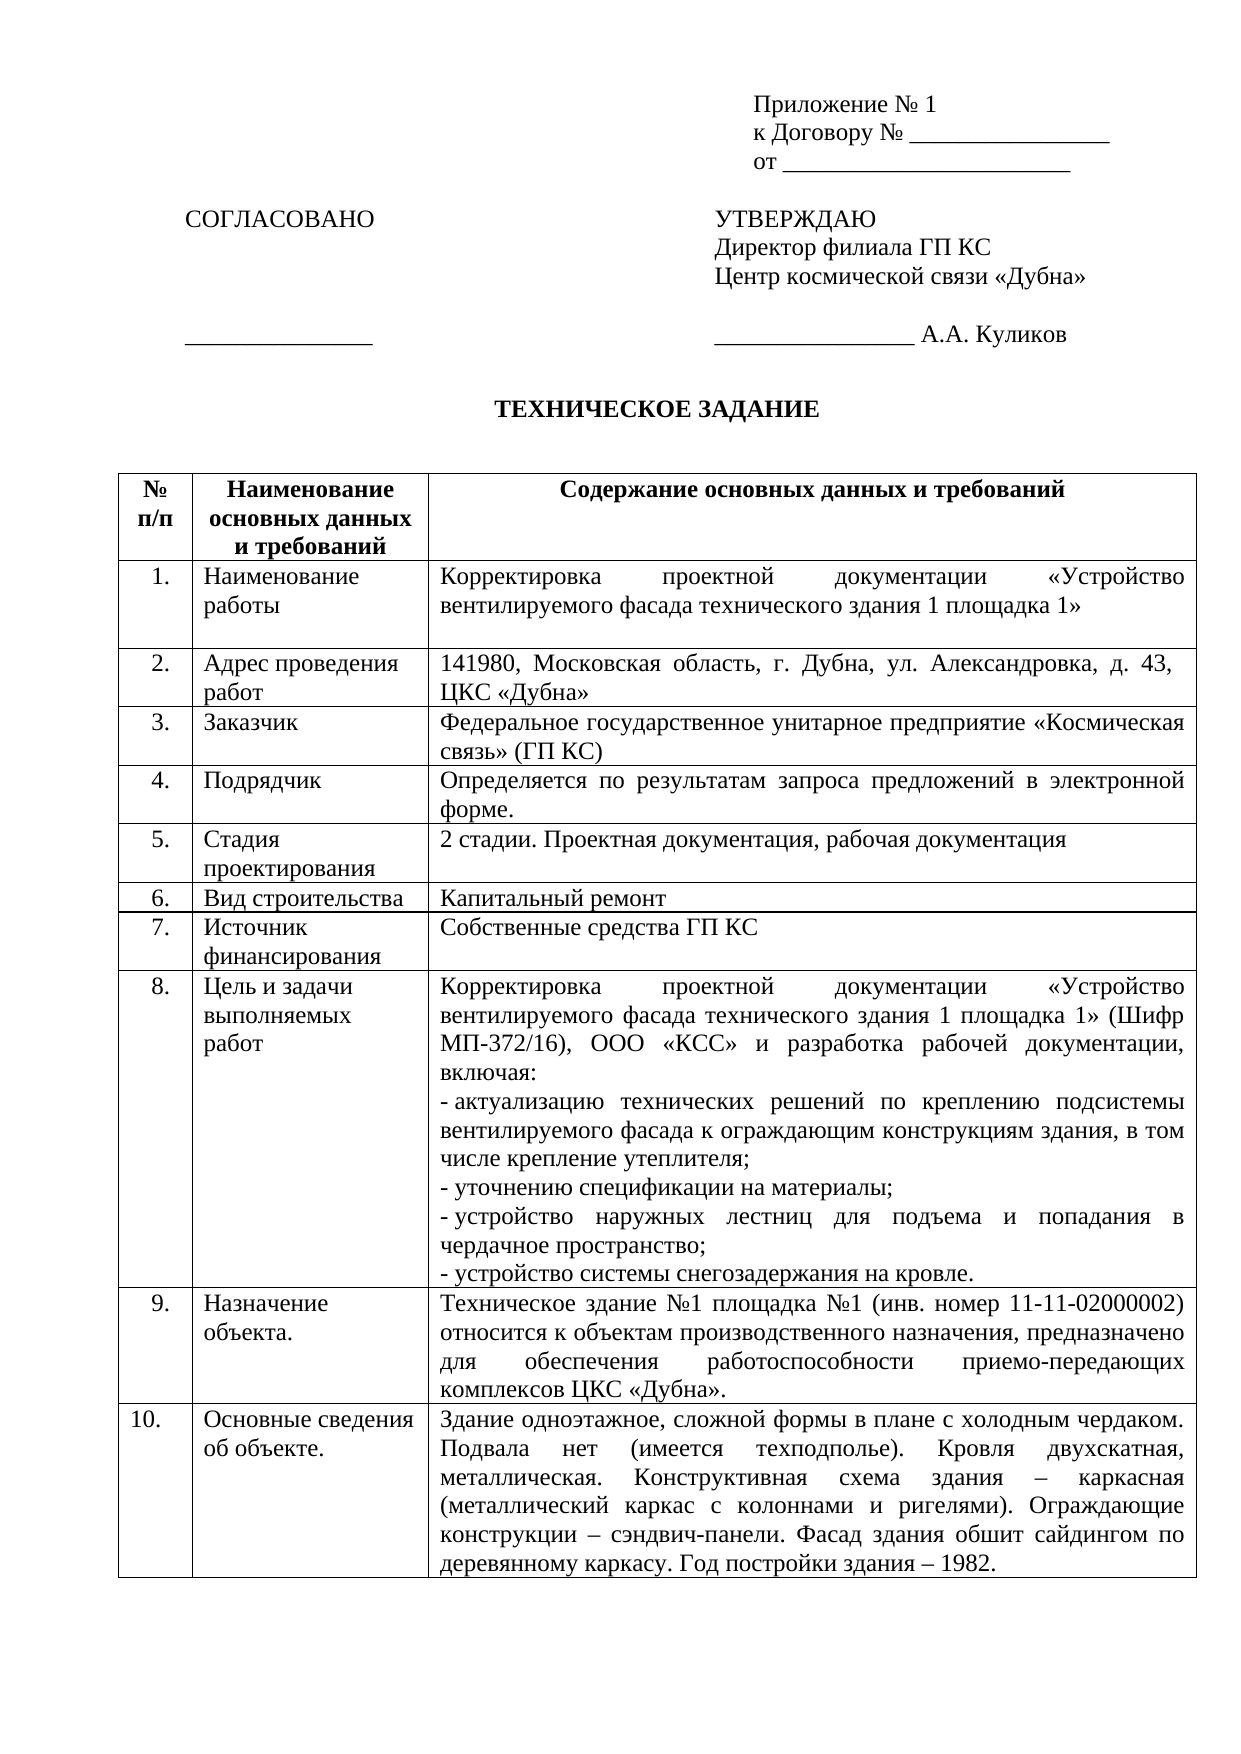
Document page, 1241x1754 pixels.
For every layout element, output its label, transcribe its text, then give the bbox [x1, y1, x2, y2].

table_cell [119, 824, 192, 882]
table_cell Капитальный ремонт [429, 883, 1196, 911]
table_cell Определяется по результатам запроса предложений в электронной форме. [429, 766, 1196, 823]
table_cell Источник финансирования [193, 913, 428, 970]
table_cell Назначение объекта. [193, 1288, 428, 1403]
table_cell [119, 766, 192, 823]
text к Договору № ________________ [753, 117, 1152, 146]
table_header Наименование основных данных и требований [193, 474, 428, 560]
table_cell [119, 1288, 192, 1403]
table_cell Наименование работы [193, 561, 428, 647]
table_cell 2 стадии. Проектная документация, рабочая документация [429, 824, 1196, 882]
table_cell Адрес проведения работ [193, 649, 428, 706]
table_cell Основные сведения об объекте. [193, 1404, 428, 1577]
table_cell Техническое здание №1 площадка №1 (инв. номер 11-11-02000002) относится к объектам производственного назначения, предназначено для обеспечения работоспособности приемо-передающих комплексов ЦКС «Дубна». [429, 1288, 1196, 1403]
table_header № п/п [119, 474, 192, 560]
text от _______________________ [753, 146, 1152, 175]
table_header СОГЛАСОВАНО _______________ [174, 204, 703, 374]
table_cell [119, 1404, 192, 1577]
table_cell Стадия проектирования [193, 824, 428, 882]
table_cell Федеральное государственное унитарное предприятие «Космическая связь» (ГП КС) [429, 707, 1196, 764]
text ТЕХНИЧЕСКОЕ ЗАДАНИЕ [162, 394, 1152, 423]
text Приложение № 1 [753, 89, 1152, 117]
table_cell Заказчик [193, 707, 428, 764]
table_cell Цель и задачи выполняемых работ [193, 971, 428, 1287]
table_cell [119, 913, 192, 970]
table_cell Корректировка проектной документации «Устройство вентилируемого фасада технического здания 1 площадка 1» (Шифр МП-372/16), ООО «КСС» и разработка рабочей документации, включая: - актуализацию технических решений по креплению подсистемы вентилируемого фасада к ограждающим конструкциям здания, в том числе крепление утеплителя; - уточнению спецификации на материалы; - устройство наружных лестниц для подъема и попадания в чердачное пространство; - устройство системы снегозадержания на кровле. [429, 971, 1196, 1287]
table_cell [119, 883, 192, 911]
table_cell Корректировка проектной документации «Устройство вентилируемого фасада технического здания 1 площадка 1» [429, 561, 1196, 647]
table_header Содержание основных данных и требований [429, 474, 1196, 560]
table_cell [119, 971, 192, 1287]
table_header УТВЕРЖДАЮ Директор филиала ГП КС Центр космической связи «Дубна» ________________ А.А. Куликов [703, 204, 1203, 374]
table_cell [119, 649, 192, 706]
table_cell 141980, Московская область, г. Дубна, ул. Александровка, д. 43, ЦКС «Дубна» [429, 649, 1196, 706]
table_cell Подрядчик [193, 766, 428, 823]
table_cell [119, 707, 192, 764]
table_cell [119, 561, 192, 647]
table_cell Собственные средства ГП КС [429, 913, 1196, 970]
table_cell Вид строительства [193, 883, 428, 911]
table_cell Здание одноэтажное, сложной формы в плане с холодным чердаком. Подвала нет (имеется техподполье). Кровля двухскатная, металлическая. Конструктивная схема здания – каркасная (металлический каркас с колоннами и ригелями). Ограждающие конструкции – сэндвич-панели. Фасад здания обшит сайдингом по деревянному каркасу. Год постройки здания – 1982. [429, 1404, 1196, 1577]
